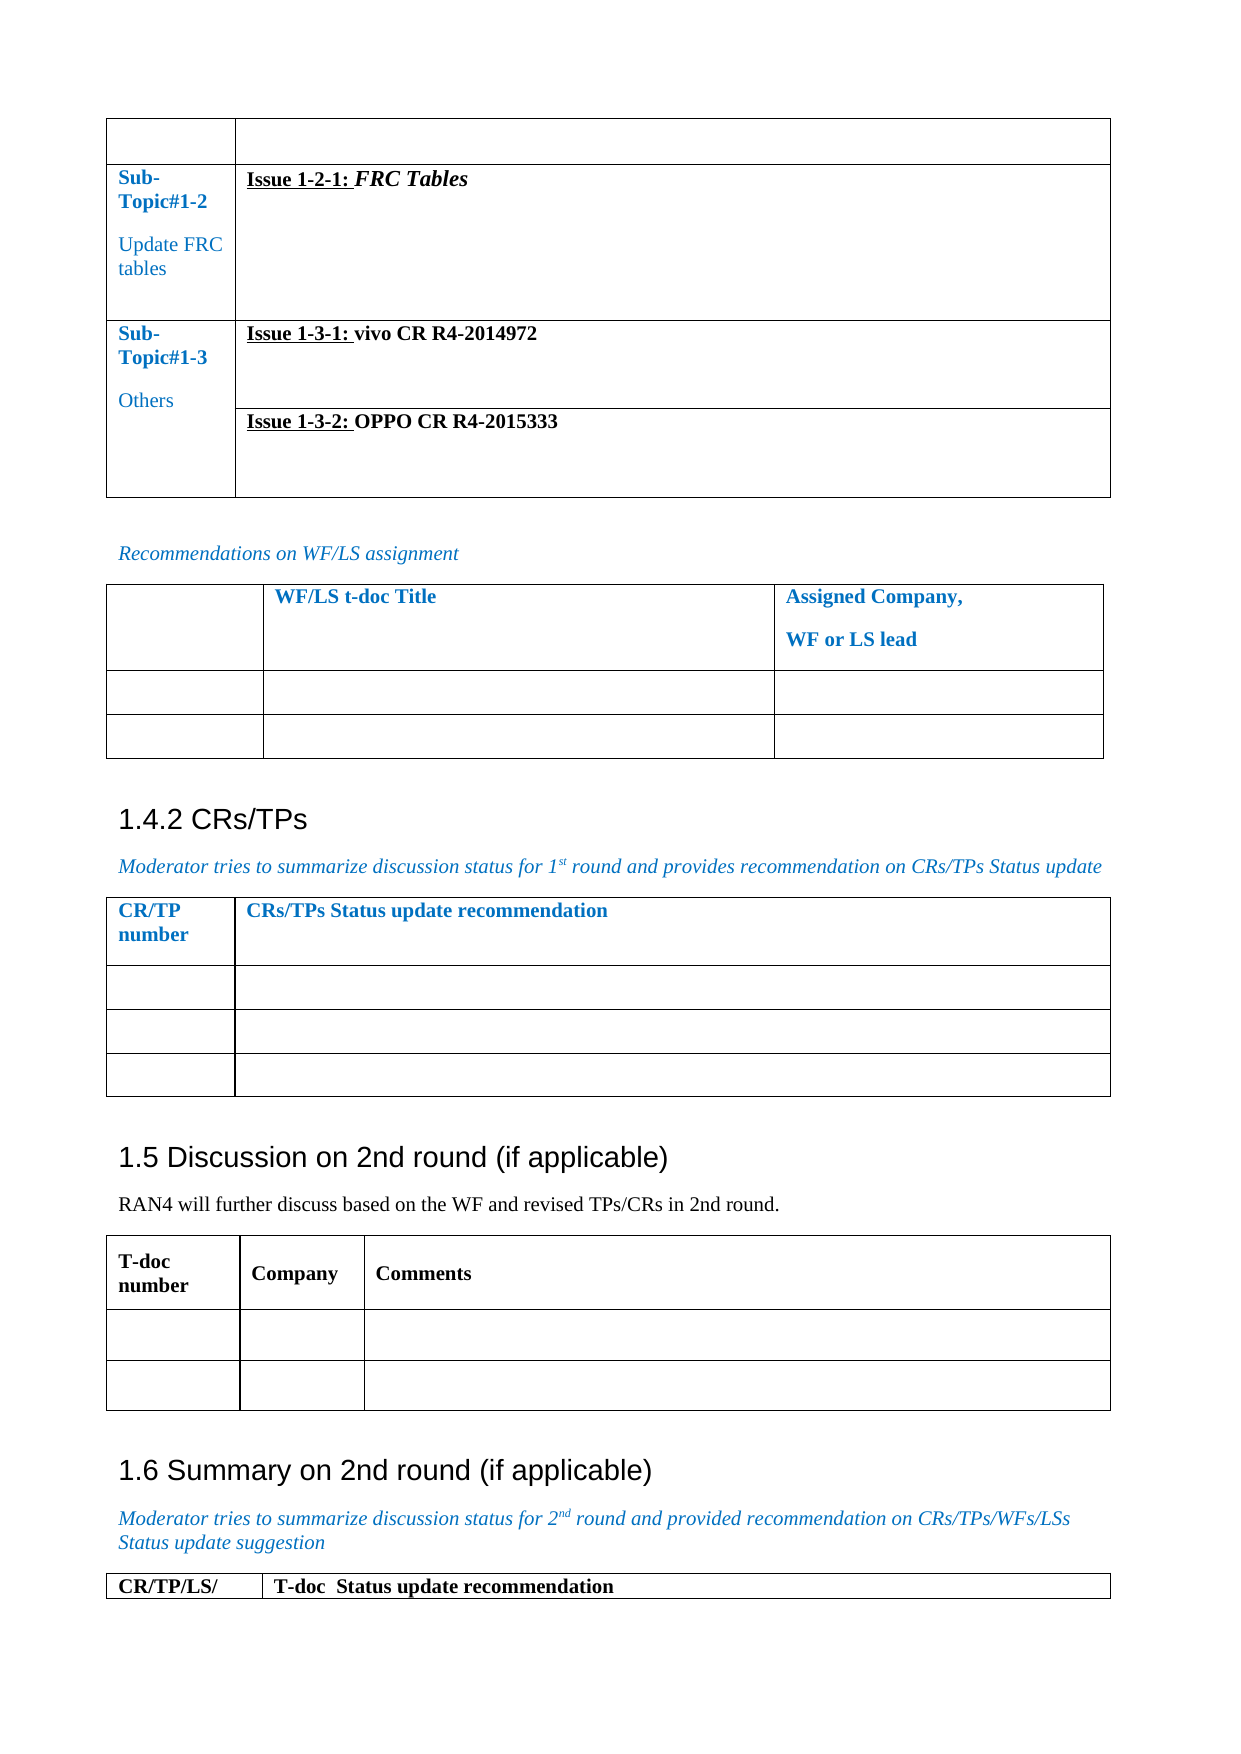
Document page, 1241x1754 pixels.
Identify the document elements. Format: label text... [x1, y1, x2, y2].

table_header CR/TP number [107, 898, 234, 965]
table_header CRs/TPs Status update recommendation [236, 898, 1110, 965]
text Moderator tries to summarize discussion status for 1st round and provides recommendation on CRs/TPs Status update [118, 854, 1122, 878]
table_header Assigned Company, WF or LS lead [775, 585, 1103, 670]
table_header WF/LS t-doc Title [264, 585, 774, 670]
table_cell [107, 1310, 239, 1359]
subtitle 1.4.2 CRs/TPs [118, 802, 1122, 835]
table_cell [236, 119, 1110, 164]
table_cell [365, 1361, 1110, 1409]
table_cell [236, 966, 1110, 1008]
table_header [263, 1574, 1110, 1598]
table_cell Sub-Topic#1-2 Update FRC tables [107, 165, 235, 320]
table_cell [107, 671, 263, 714]
table_cell [241, 1361, 364, 1409]
table_cell [264, 671, 774, 714]
table_cell Issue 1-3-2: OPPO CR R4-2015333 [236, 409, 1110, 497]
table_cell [264, 715, 774, 758]
table_header T-doc number [107, 1236, 239, 1309]
subtitle 1.6 Summary on 2nd round (if applicable) [118, 1453, 1122, 1487]
table_header CR/TP/LS/WF number [107, 1574, 262, 1598]
text Moderator tries to summarize discussion status for 2nd round and provided recommendation on CRs/TPs/WFs/LSs Status update suggestion [118, 1506, 1122, 1554]
table_cell [107, 715, 263, 758]
table_cell [241, 1310, 364, 1359]
table_header Comments [365, 1236, 1110, 1309]
table_cell [236, 1054, 1110, 1096]
table_cell [107, 1361, 239, 1409]
table_cell Issue 1-3-1: vivo CR R4-2014972 [236, 321, 1110, 408]
table_cell Issue 1-2-1: FRC Tables [236, 165, 1110, 320]
table_cell [107, 966, 234, 1008]
text Recommendations on WF/LS assignment [118, 541, 1122, 565]
table_cell [365, 1310, 1110, 1359]
table_cell [775, 671, 1103, 714]
text RAN4 will further discuss based on the WF and revised TPs/CRs in 2nd round. [118, 1192, 1122, 1216]
table_cell [236, 1010, 1110, 1052]
table_cell [107, 1010, 234, 1052]
table_cell [107, 1054, 234, 1096]
table_cell [775, 715, 1103, 758]
table_header Company [241, 1236, 364, 1309]
table_header [107, 585, 263, 670]
subtitle 1.5 Discussion on 2nd round (if applicable) [118, 1140, 1122, 1174]
table_cell Sub-Topic#1-3 Others [107, 321, 235, 497]
